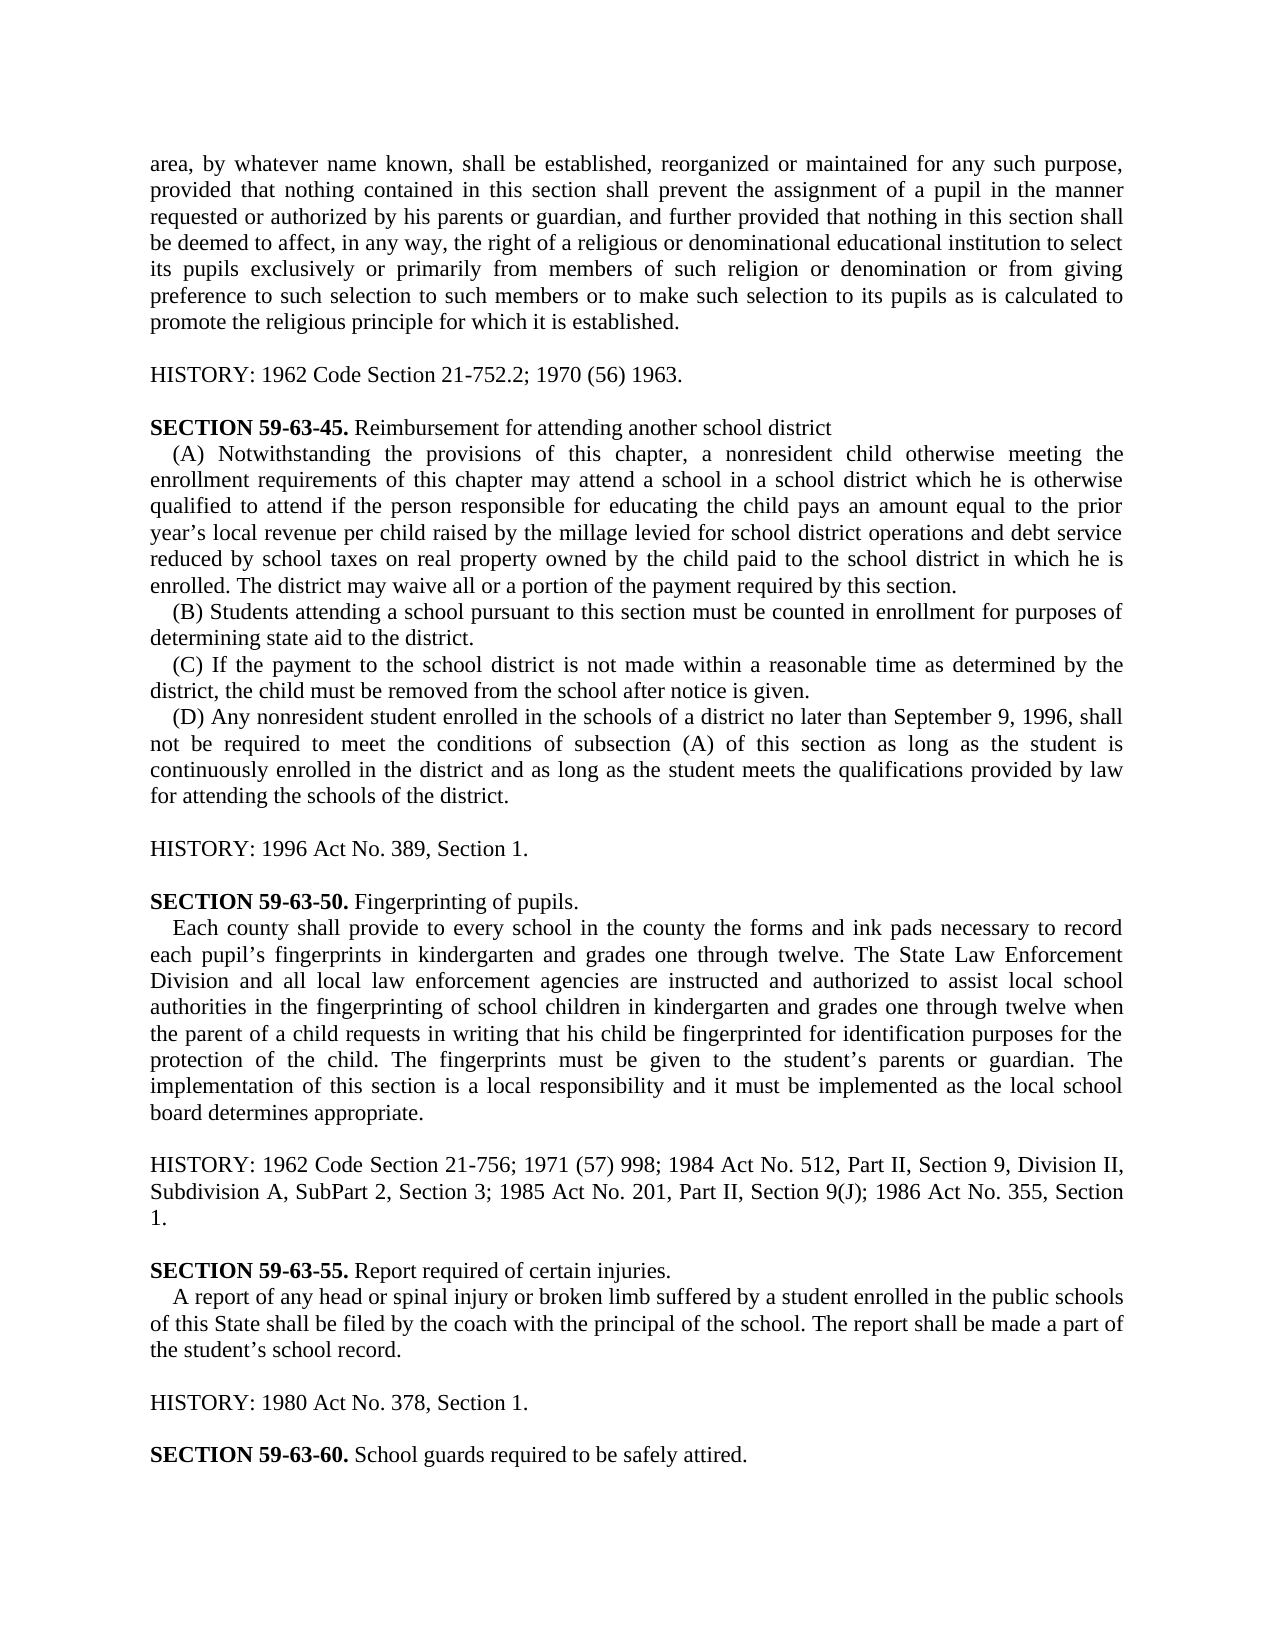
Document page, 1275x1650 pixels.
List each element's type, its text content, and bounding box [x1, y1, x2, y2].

text HISTORY: 1980 Act No. 378, Section 1. [150, 1389, 1125, 1415]
text (D) Any nonresident student enrolled in the schools of a district no later than September 9, 1996, shall not be required to meet the conditions of subsection (A) of this section as long as the student is continuously enrolled in the district and as long as the student meets the qualifications provided by law for attending the schools of the district. [150, 703, 1125, 809]
text HISTORY: 1962 Code Section 21-756; 1971 (57) 998; 1984 Act No. 512, Part II, Section 9, Division II, Subdivision A, SubPart 2, Section 3; 1985 Act No. 201, Part II, Section 9(J); 1986 Act No. 355, Section 1. [150, 1151, 1125, 1231]
text SECTION 59-63-60. School guards required to be safely attired. [150, 1441, 1125, 1468]
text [150, 150, 1125, 334]
text (A) Notwithstanding the provisions of this chapter, a nonresident child otherwise meeting the enrollment requirements of this chapter may attend a school in a school district which he is otherwise qualified to attend if the person responsible for educating the child pays an amount equal to the prior year’s local revenue per child raised by the millage levied for school district operations and debt service reduced by school taxes on real property owned by the child paid to the school district in which he is enrolled. The district may waive all or a portion of the payment required by this section. [150, 440, 1125, 598]
text SECTION 59-63-45. Reimbursement for attending another school district [150, 413, 1125, 440]
text SECTION 59-63-50. Fingerprinting of pupils. [150, 888, 1125, 914]
text HISTORY: 1962 Code Section 21-752.2; 1970 (56) 1963. [150, 361, 1125, 387]
text (C) If the payment to the school district is not made within a reasonable time as determined by the district, the child must be removed from the school after notice is given. [150, 651, 1125, 703]
text (B) Students attending a school pursuant to this section must be counted in enrollment for purposes of determining state aid to the district. [150, 598, 1125, 651]
text SECTION 59-63-55. Report required of certain injuries. [150, 1257, 1125, 1283]
text A report of any head or spinal injury or broken limb suffered by a student enrolled in the public schools of this State shall be filed by the coach with the principal of the school. The report shall be made a part of the student’s school record. [150, 1283, 1125, 1362]
text Each county shall provide to every school in the county the forms and ink pads necessary to record each pupil’s fingerprints in kindergarten and grades one through twelve. The State Law Enforcement Division and all local law enforcement agencies are instructed and authorized to assist local school authorities in the fingerprinting of school children in kindergarten and grades one through twelve when the parent of a child requests in writing that his child be fingerprinted for identification purposes for the protection of the child. The fingerprints must be given to the student’s parents or guardian. The implementation of this section is a local responsibility and it must be implemented as the local school board determines appropriate. [150, 914, 1125, 1125]
text HISTORY: 1996 Act No. 389, Section 1. [150, 835, 1125, 862]
